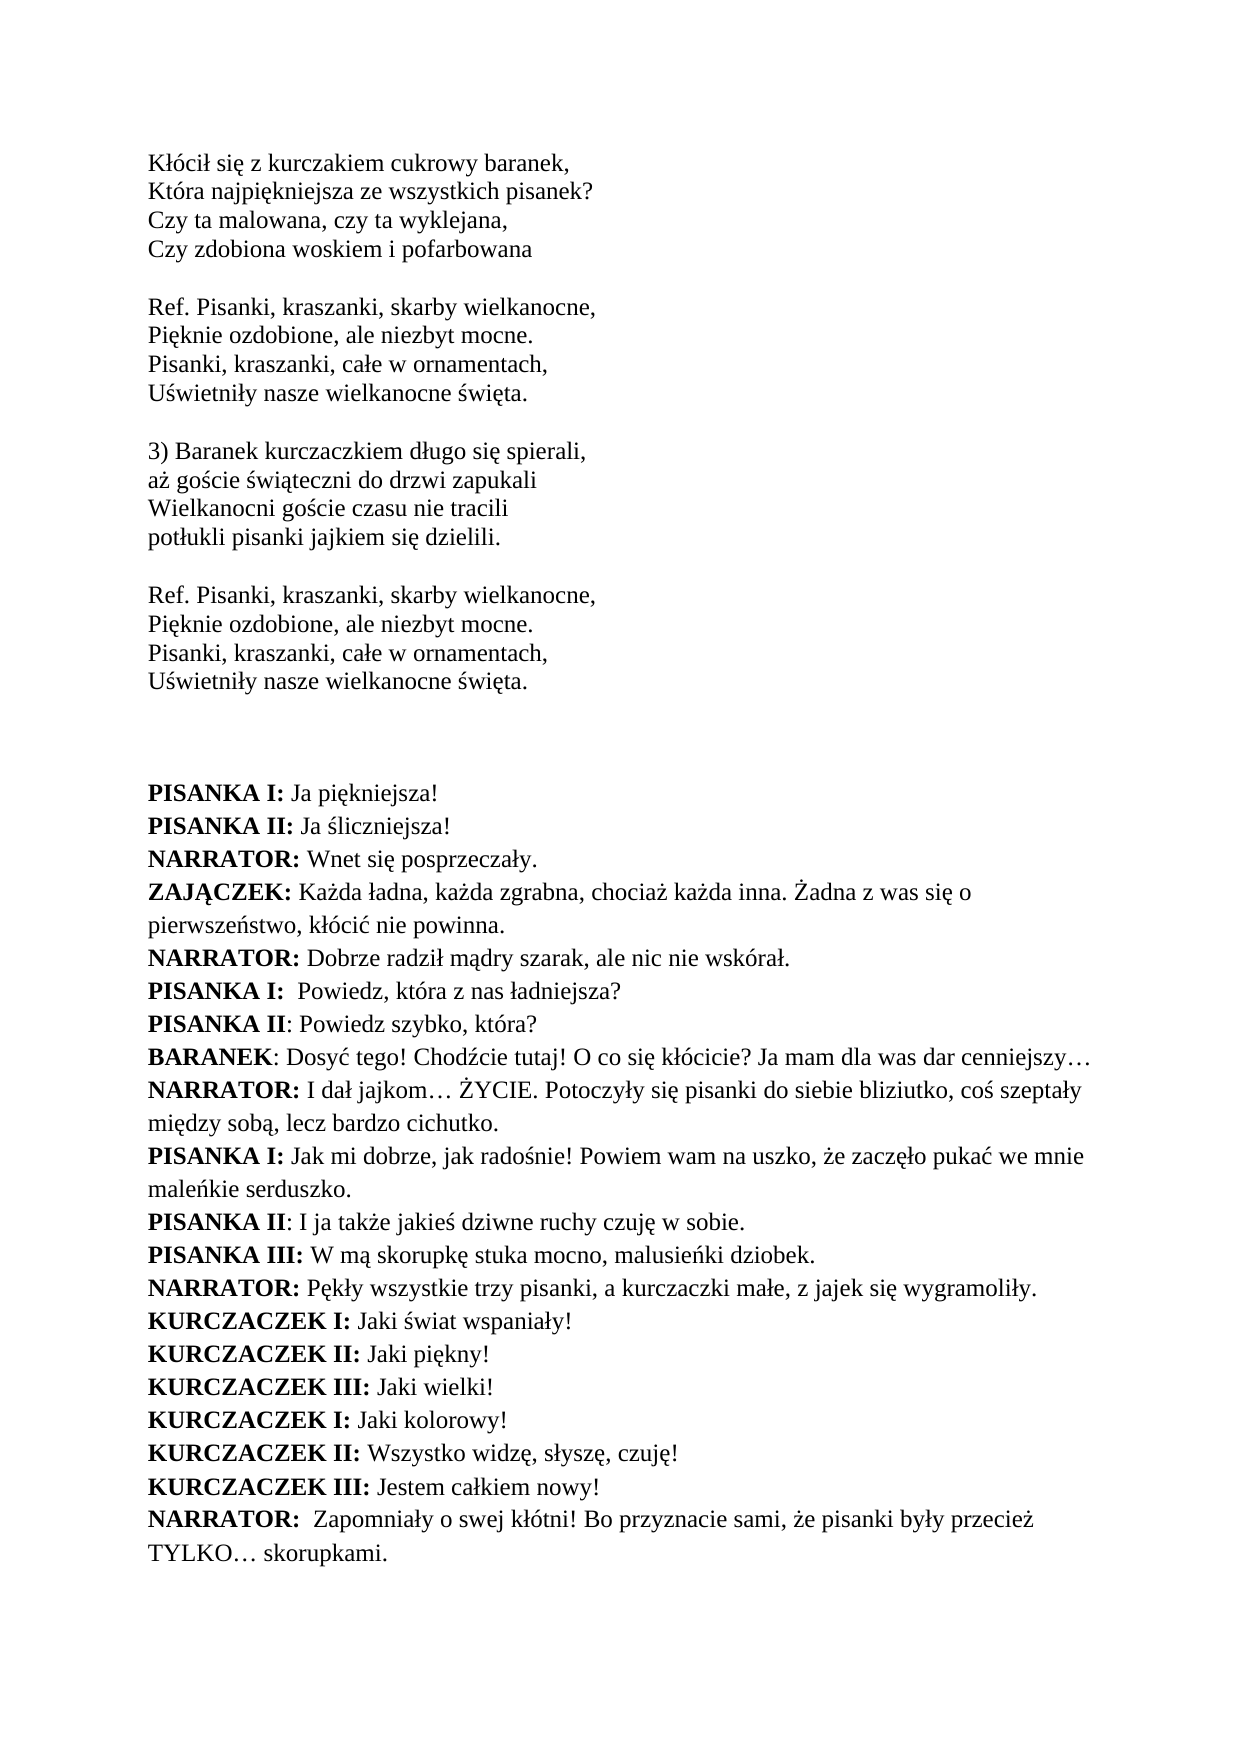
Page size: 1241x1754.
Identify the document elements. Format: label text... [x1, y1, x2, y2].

text Kłócił się z kurczakiem cukrowy baranek, Która najpiękniejsza ze wszystkich pisanek? Czy ta malowana, czy ta wyklejana, Czy zdobiona woskiem i pofarbowana [148, 148, 1093, 263]
text 3) Baranek kurczaczkiem długo się spierali, aż goście świąteczni do drzwi zapukali Wielkanocni goście czasu nie tracili potłukli pisanki jajkiem się dzielili. [148, 436, 1093, 551]
text PISANKA I: Ja piękniejsza! PISANKA II: Ja śliczniejsza! NARRATOR: Wnet się posprzeczały. ZAJĄCZEK: Każda ładna, każda zgrabna, chociaż każda inna. Żadna z was się o pierwszeństwo, kłócić nie powinna. NARRATOR: Dobrze radził mądry szarak, ale nic nie wskórał. PISANKA I: Powiedz, która z nas ładniejsza? PISANKA II: Powiedz szybko, która? BARANEK: Dosyć tego! Chodźcie tutaj! O co się kłócicie? Ja mam dla was dar cenniejszy… NARRATOR: I dał jajkom… ŻYCIE. Potoczyły się pisanki do siebie bliziutko, coś szeptały między sobą, lecz bardzo cichutko. PISANKA I: Jak mi dobrze, jak radośnie! Powiem wam na uszko, że zaczęło pukać we mnie maleńkie serduszko. PISANKA II: I ja także jakieś dziwne ruchy czuję w sobie. PISANKA III: W mą skorupkę stuka mocno, malusieńki dziobek. NARRATOR: Pękły wszystkie trzy pisanki, a kurczaczki małe, z jajek się wygramoliły. KURCZACZEK I: Jaki świat wspaniały! KURCZACZEK II: Jaki piękny! KURCZACZEK III: Jaki wielki! KURCZACZEK I: Jaki kolorowy! KURCZACZEK II: Wszystko widzę, słyszę, czuję! KURCZACZEK III: Jestem całkiem nowy! NARRATOR: Zapomniały o swej kłótni! Bo przyznacie sami, że pisanki były przecież TYLKO… skorupkami. [148, 778, 1093, 1566]
